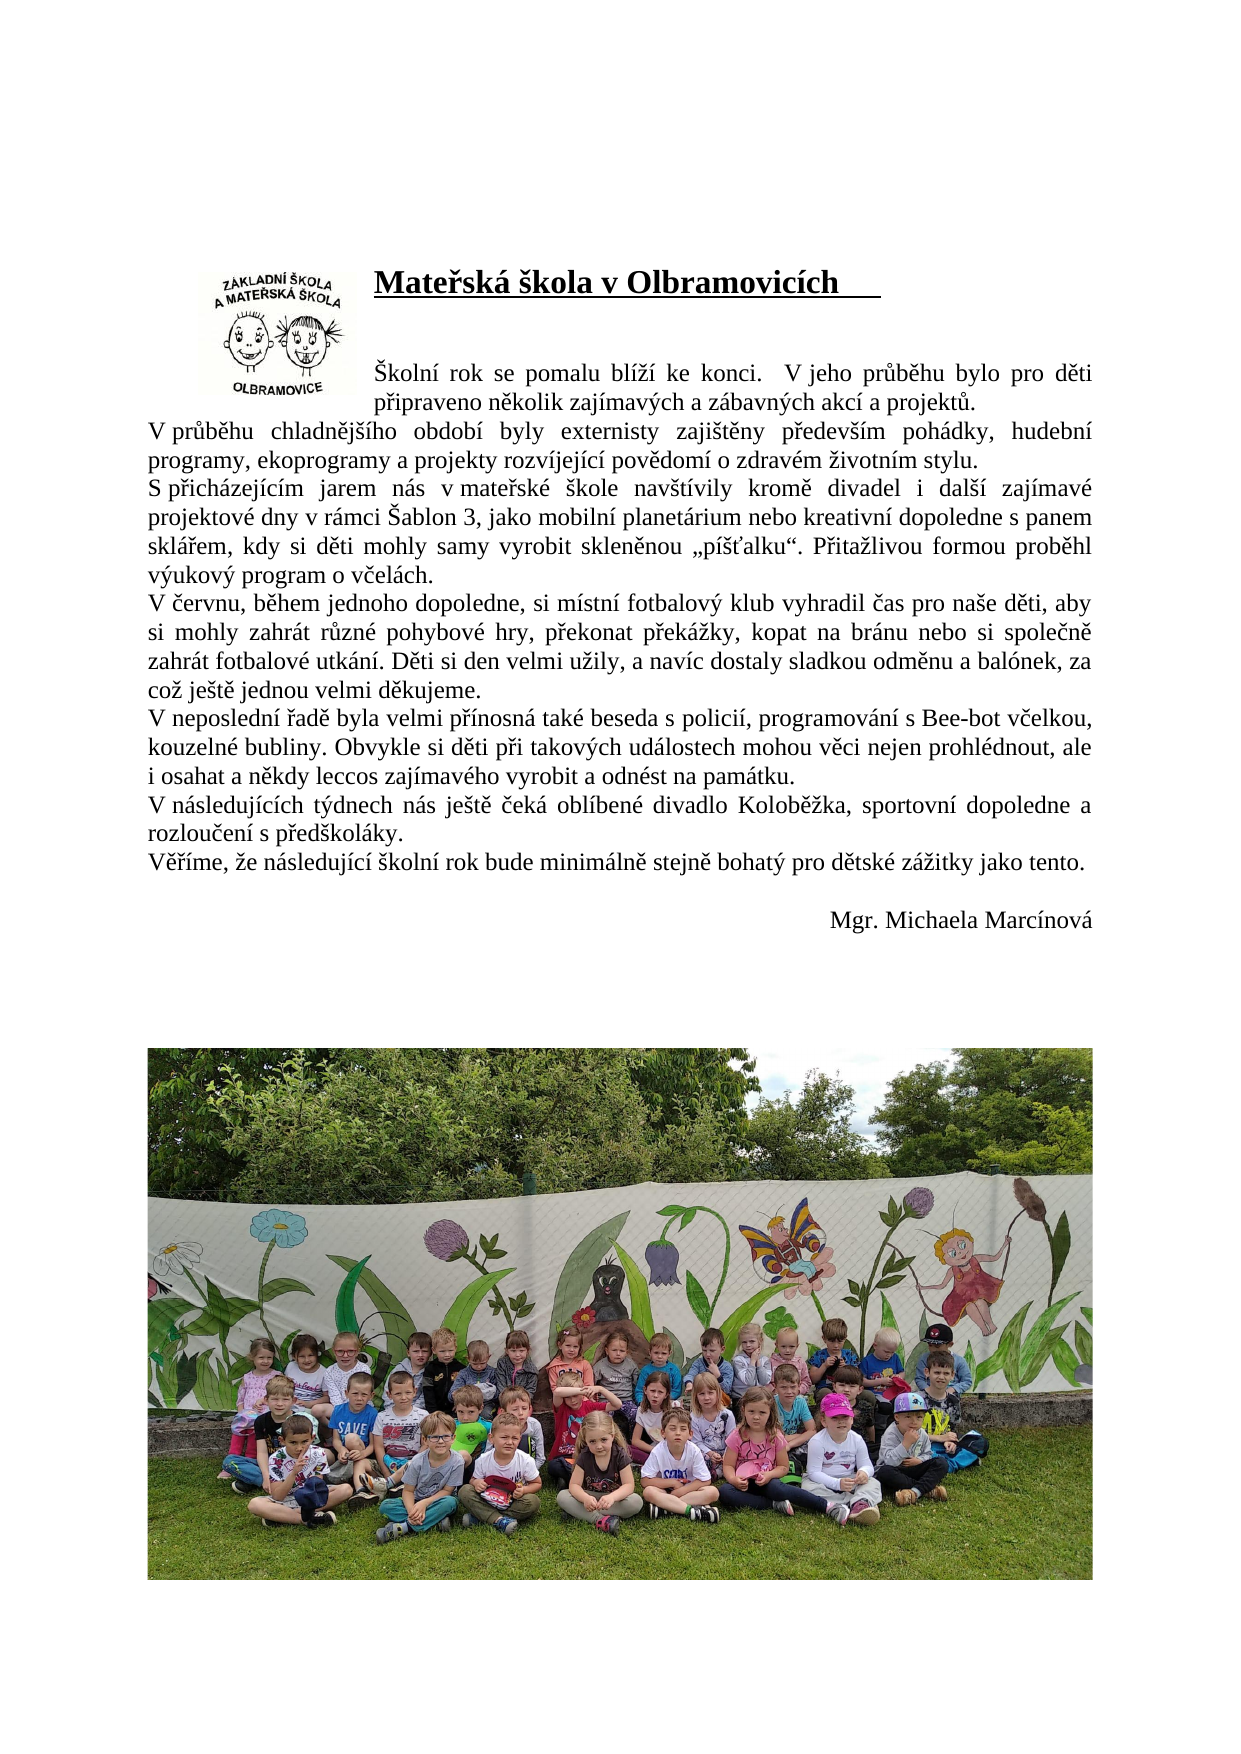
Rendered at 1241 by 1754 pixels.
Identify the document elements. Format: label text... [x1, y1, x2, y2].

text Mateřská škola v Olbramovicích [148, 263, 1093, 301]
picture [147, 1048, 1093, 1580]
text V neposlední řadě byla velmi přínosná také beseda s policií, programování s Bee-bot včelkou, kouzelné bubliny. Obvykle si děti při takových událostech mohou věci nejen prohlédnout, ale i osahat a někdy leccos zajímavého vyrobit a odnést na památku. [148, 703, 1093, 790]
text Mgr. Michaela Marcínová [148, 905, 1093, 933]
text V červnu, během jednoho dopoledne, si místní fotbalový klub vyhradil čas pro naše děti, aby si mohly zahrát různé pohybové hry, překonat překážky, kopat na bránu nebo si společně zahrát fotbalové utkání. Děti si den velmi užily, a navíc dostaly sladkou odměnu a balónek, za což ještě jednou velmi děkujeme. [148, 588, 1093, 703]
text Věříme, že následující školní rok bude minimálně stejně bohatý pro dětské zážitky jako tento. [148, 847, 1093, 876]
text V průběhu chladnějšího období byly externisty zajištěny především pohádky, hudební programy, ekoprogramy a projekty rozvíjející povědomí o zdravém životním stylu. [148, 416, 1093, 473]
text S přicházejícím jarem nás v mateřské škole navštívily kromě divadel i další zajímavé projektové dny v rámci Šablon 3, jako mobilní planetárium nebo kreativní dopoledne s panem sklářem, kdy si děti mohly samy vyrobit skleněnou „píšťalku“. Přitažlivou formou proběhl výukový program o včelách. [148, 473, 1093, 588]
text Školní rok se pomalu blíží ke konci. V jeho průběhu bylo pro děti připraveno několik zajímavých a zábavných akcí a projektů. [148, 358, 1093, 416]
picture [198, 272, 357, 395]
text V následujících týdnech nás ještě čeká oblíbené divadlo Koloběžka, sportovní dopoledne a rozloučení s předškoláky. [148, 790, 1093, 847]
